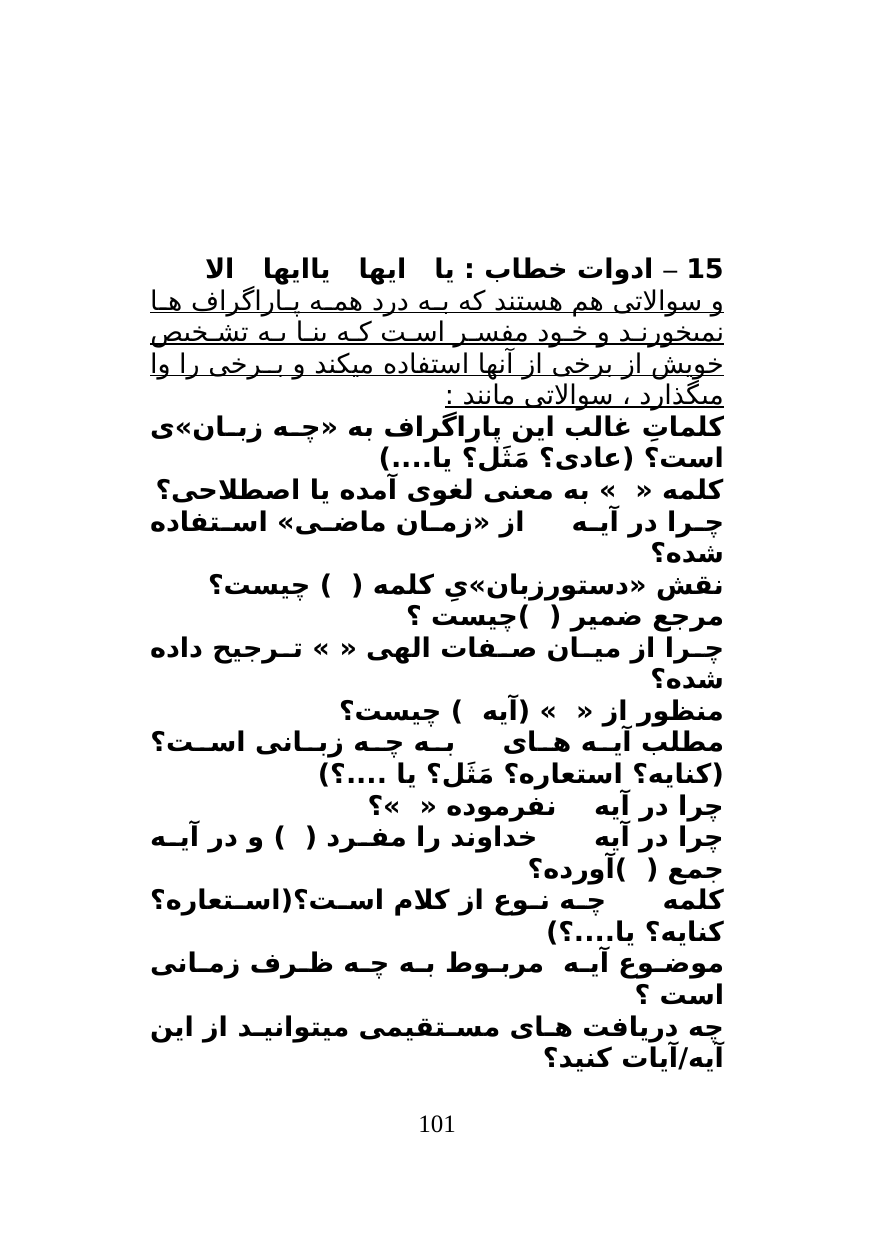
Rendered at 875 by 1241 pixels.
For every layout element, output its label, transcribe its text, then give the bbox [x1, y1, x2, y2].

text چرا در آیه خداوند را مفرد ( ) و در آیه جمع ( )آورده؟ [150, 821, 724, 884]
text 15 – ادوات خطاب : یا ایها یاایها الا [150, 253, 724, 285]
text چرا از میان صفات الهی « » ترجیح داده شده؟ [150, 632, 724, 695]
text چرا در آیه از «زمان ماضی» استفاده شده؟ [150, 506, 724, 569]
text و سوالاتی هم هستند که به درد همه پاراگراف ها نمیخورند و خود مفسر است که بنا به تشخیص خویش از برخی از آنها استفاده میکند و برخی را وا میگذارد ، سوالاتی مانند : [150, 313, 724, 343]
text چه دریافت های مستقیمی میتوانید از این آیه/آیات کنید؟ [150, 1011, 724, 1074]
text و سوالاتی هم هستند که به درد همه پاراگراف ها نمیخورند و خود مفسر است که بنا به تشخیص خویش از برخی از آنها استفاده میکند و برخی را وا میگذارد ، سوالاتی مانند : [150, 376, 724, 411]
text و سوالاتی هم هستند که به درد همه پاراگراف ها نمیخورند و خود مفسر است که بنا به تشخیص خویش از برخی از آنها استفاده میکند و برخی را وا میگذارد ، سوالاتی مانند : [150, 285, 724, 312]
text و سوالاتی هم هستند که به درد همه پاراگراف ها نمیخورند و خود مفسر است که بنا به تشخیص خویش از برخی از آنها استفاده میکند و برخی را وا میگذارد ، سوالاتی مانند : [150, 345, 724, 375]
text کلمه « » به معنی لغوی آمده یا اصطلاحی؟ [150, 474, 724, 506]
text کلمه چه نوع از کلام است؟(استعاره؟ کنایه؟ یا....؟) [150, 884, 724, 948]
text مرجع ضمیر ( )چیست ؟ [150, 601, 724, 632]
text نقش «دستورزبان»یِ کلمه ( ) چیست؟ [150, 569, 724, 601]
text کلماتِ غالب این پاراگراف به «چه زبان»ی است؟ (عادی؟ مَثَل؟ یا....) [150, 411, 724, 474]
text چرا در آیه نفرموده « »؟ [150, 790, 724, 821]
text موضوع آیه مربوط به چه ظرف زمانی است ؟ [150, 948, 724, 1011]
text منظور از « » (آیه ) چیست؟ [150, 695, 724, 727]
text مطلب آیه های به چه زبانی است؟(کنایه؟ استعاره؟ مَثَل؟ یا ....؟) [150, 727, 724, 790]
